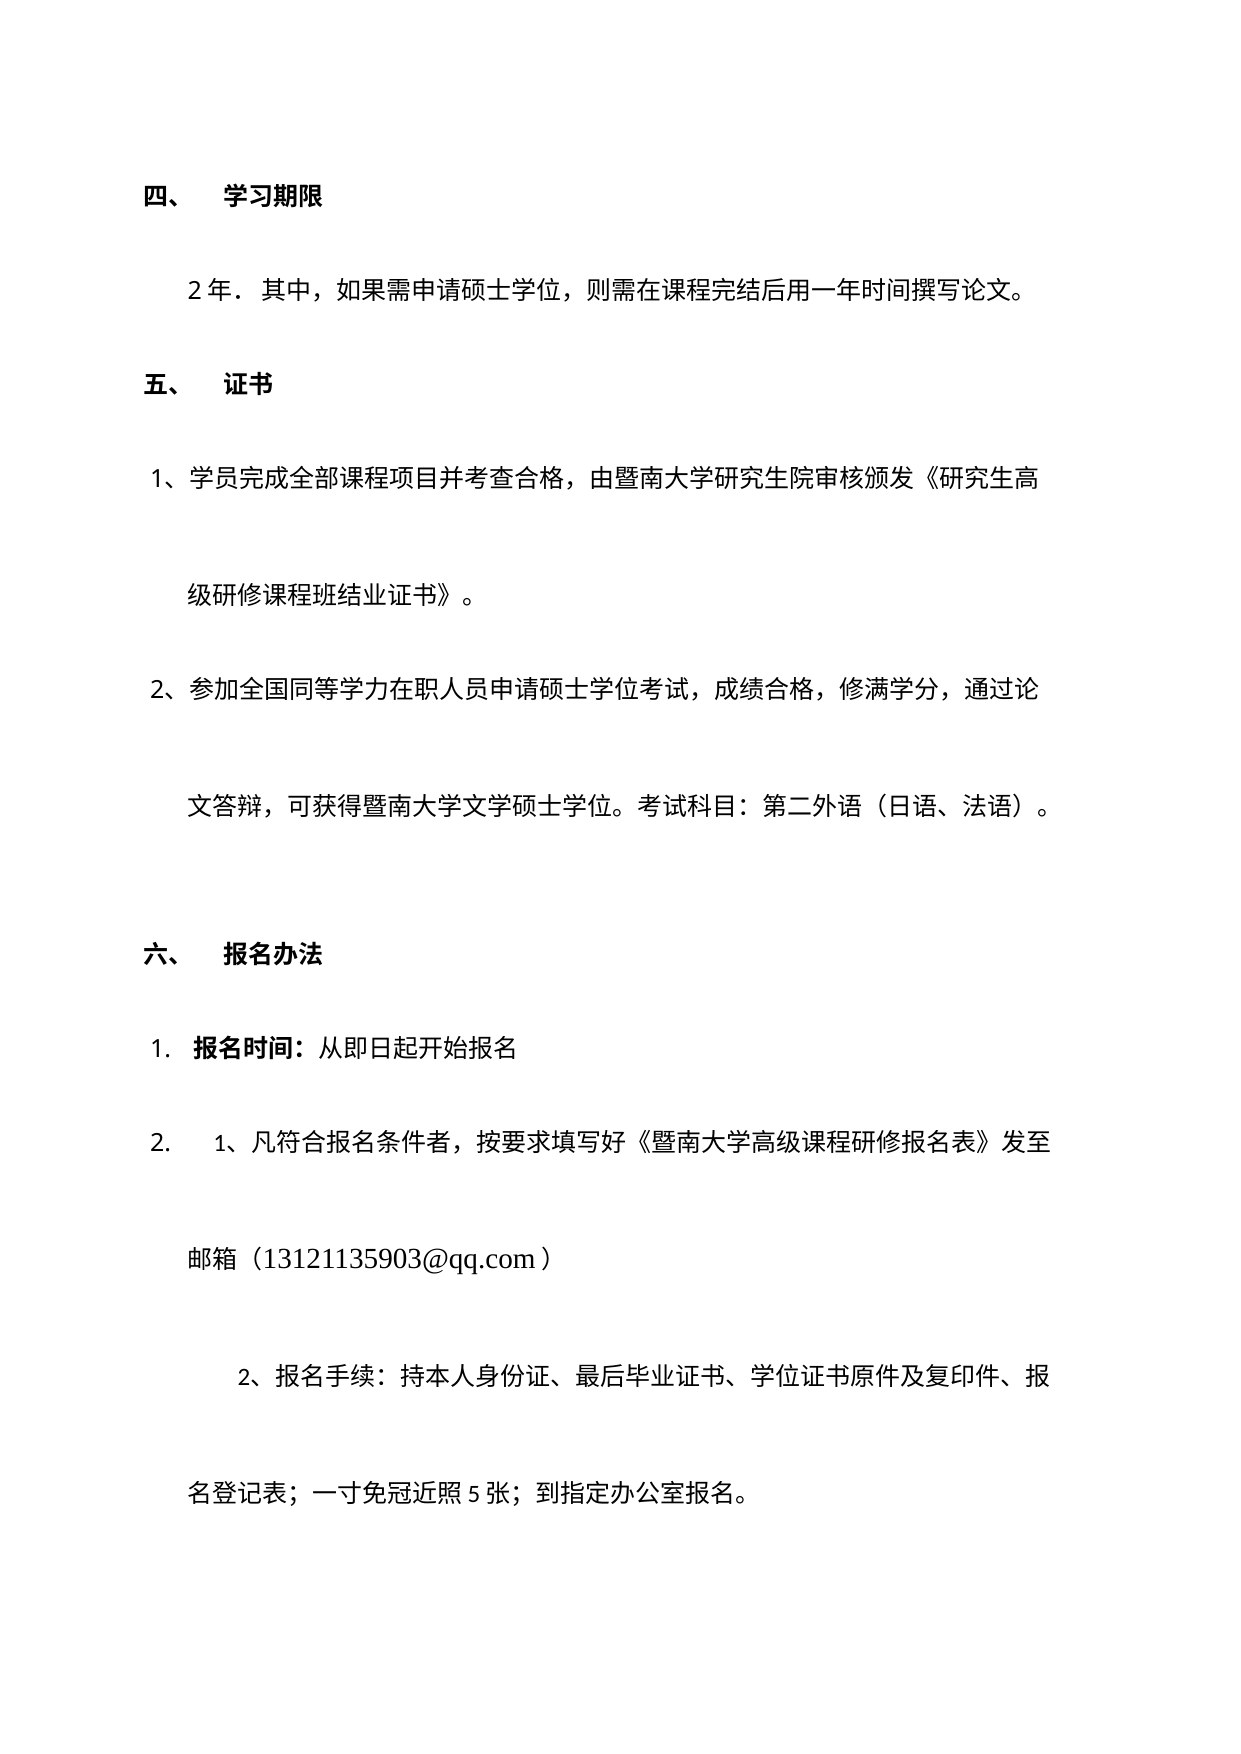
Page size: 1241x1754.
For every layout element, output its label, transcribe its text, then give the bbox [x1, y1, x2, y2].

text 2. 1、凡符合报名条件者，按要求填写好《暨南大学高级课程研修报名表》发至邮箱（13121135903@qq.com ） 2、报名手续：持本人身份证、最后毕业证书、学位证书原件及复印件、报名登记表；一寸免冠近照5张；到指定办公室报名。 [150, 1108, 1053, 1524]
text 2年． 其中，如果需申请硕士学位，则需在课程完结后用一年时间撰写论文。 [187, 256, 1053, 321]
text 1、学员完成全部课程项目并考查合格，由暨南大学研究生院审核颁发《研究生高级研修课程班结业证书》。 [150, 444, 1053, 626]
text 六、 报名办法 [144, 921, 1053, 986]
text 五、 证书 [144, 350, 1053, 415]
text 2、参加全国同等学力在职人员申请硕士学位考试，成绩合格，修满学分，通过论文答辩，可获得暨南大学文学硕士学位。考试科目：第二外语（日语、法语）。 [150, 655, 1053, 895]
text 四、 学习期限 [144, 162, 1053, 227]
text 1. 报名时间：从即日起开始报名 [150, 1014, 1053, 1079]
